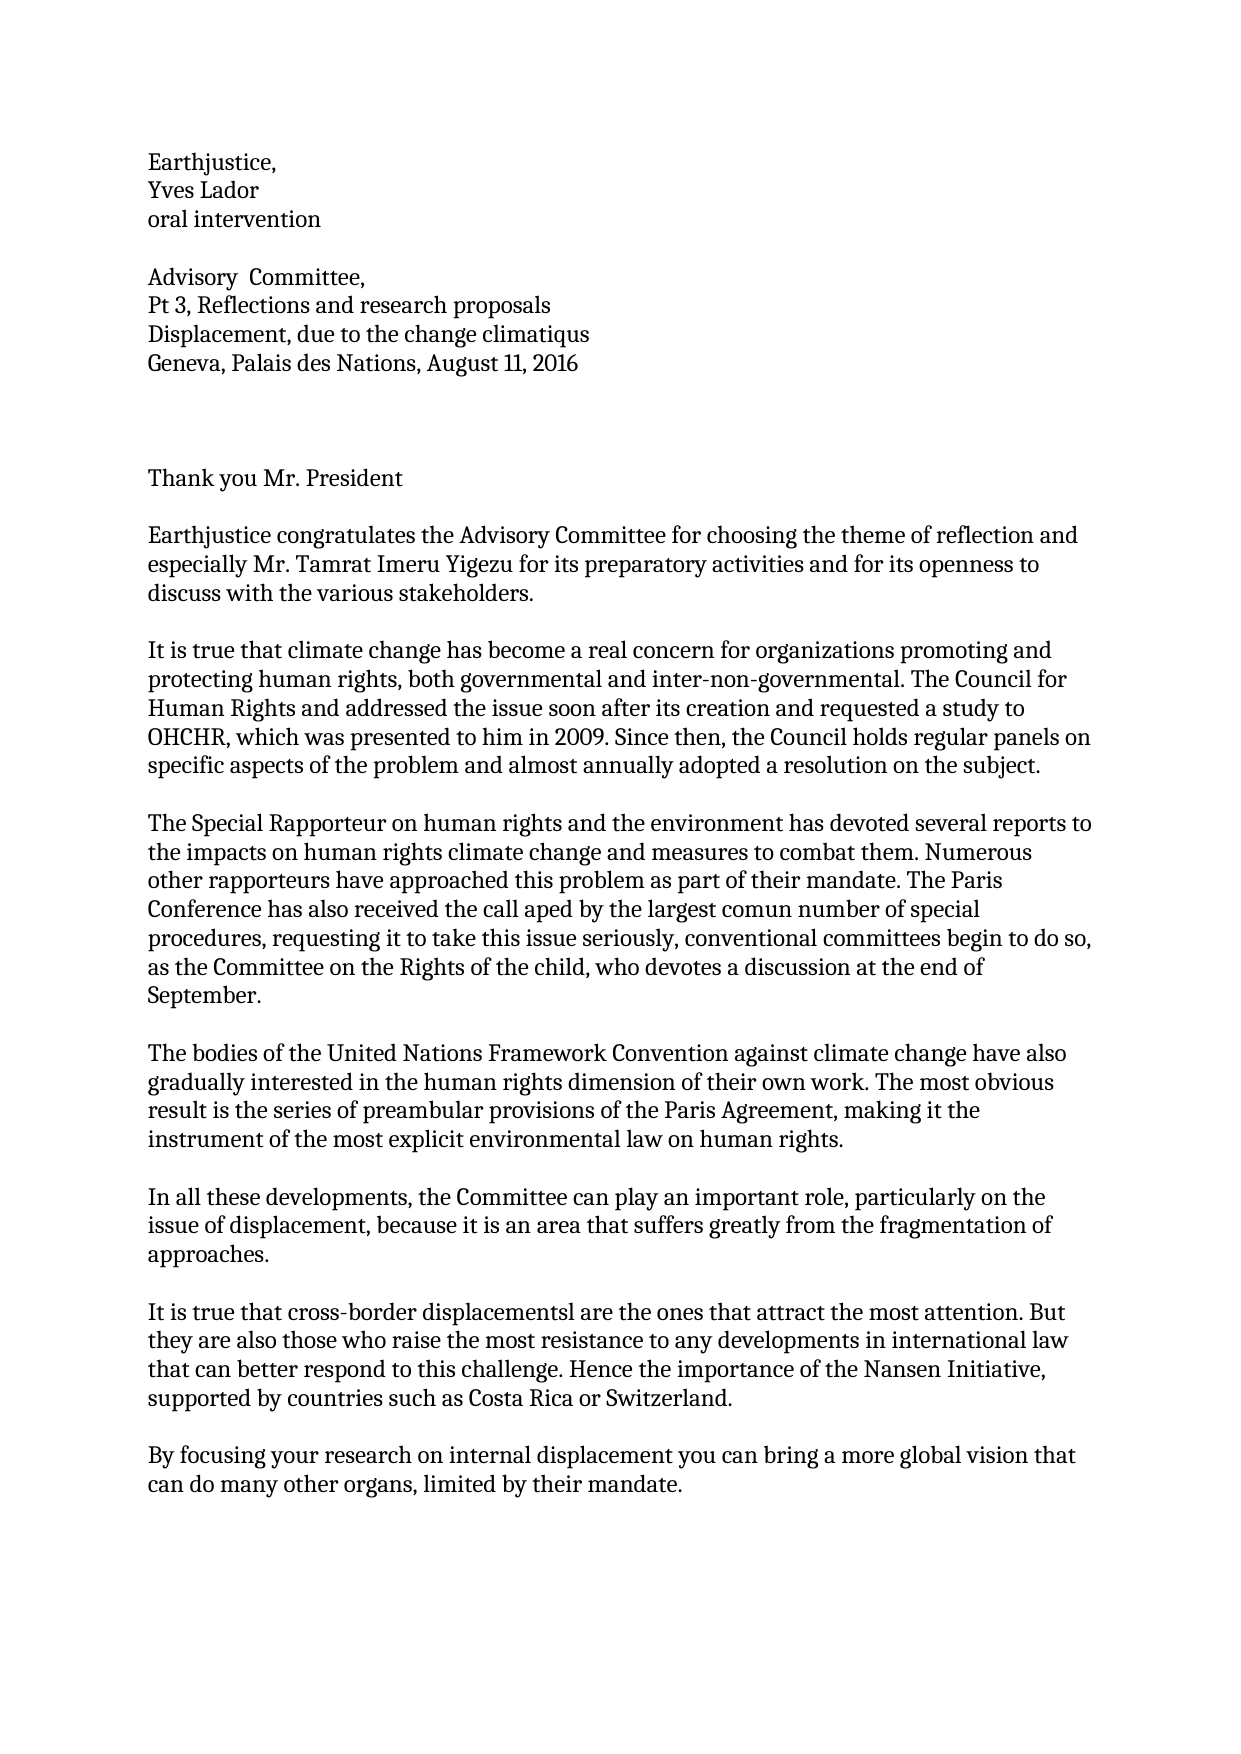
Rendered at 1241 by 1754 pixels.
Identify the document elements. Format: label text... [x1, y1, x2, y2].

text Advisory Committee, [148, 263, 1093, 291]
text Displacement, due to the change climatiqus [148, 320, 1093, 349]
text oral intervention [148, 205, 1093, 234]
text It is true that climate change has become a real concern for organizations promoting and protecting human rights, both governmental and inter-non-governmental. The Council for Human Rights and addressed the issue soon after its creation and requested a study to OHCHR, which was presented to him in 2009. Since then, the Council holds regular panels on specific aspects of the problem and almost annually adopted a resolution on the subject. [148, 636, 1093, 780]
text The bodies of the United Nations Framework Convention against climate change have also gradually interested in the human rights dimension of their own work. The most obvious result is the series of preambular provisions of the Paris Agreement, making it the instrument of the most explicit environmental law on human rights. [148, 1039, 1093, 1154]
text Earthjustice, [148, 148, 1093, 176]
text Earthjustice congratulates the Advisory Committee for choosing the theme of reflection and especially Mr. Tamrat Imeru Yigezu for its preparatory activities and for its openness to discuss with the various stakeholders. [148, 521, 1093, 608]
text Thank you Mr. President [148, 464, 1093, 493]
text It is true that cross-border displacementsl are the ones that attract the most attention. But they are also those who raise the most resistance to any developments in international law that can better respond to this challenge. Hence the importance of the Nansen Initiative, supported by countries such as Costa Rica or Switzerland. [148, 1298, 1093, 1413]
text By focusing your research on internal displacement you can bring a more global vision that can do many other organs, limited by their mandate. [148, 1441, 1093, 1499]
text Geneva, Palais des Nations, August 11, 2016 [148, 349, 1093, 378]
text Pt 3, Reflections and research proposals [148, 291, 1093, 320]
text In all these developments, the Committee can play an important role, particularly on the issue of displacement, because it is an area that suffers greatly from the fragmentation of approaches. [148, 1183, 1093, 1269]
text The Special Rapporteur on human rights and the environment has devoted several reports to the impacts on human rights climate change and measures to combat them. Numerous other rapporteurs have approached this problem as part of their mandate. The Paris Conference has also received the call aped by the largest comun number of special procedures, requesting it to take this issue seriously, conventional committees begin to do so, as the Committee on the Rights of the child, who devotes a discussion at the end of September. [148, 809, 1093, 1010]
text Yves Lador [148, 176, 1093, 205]
